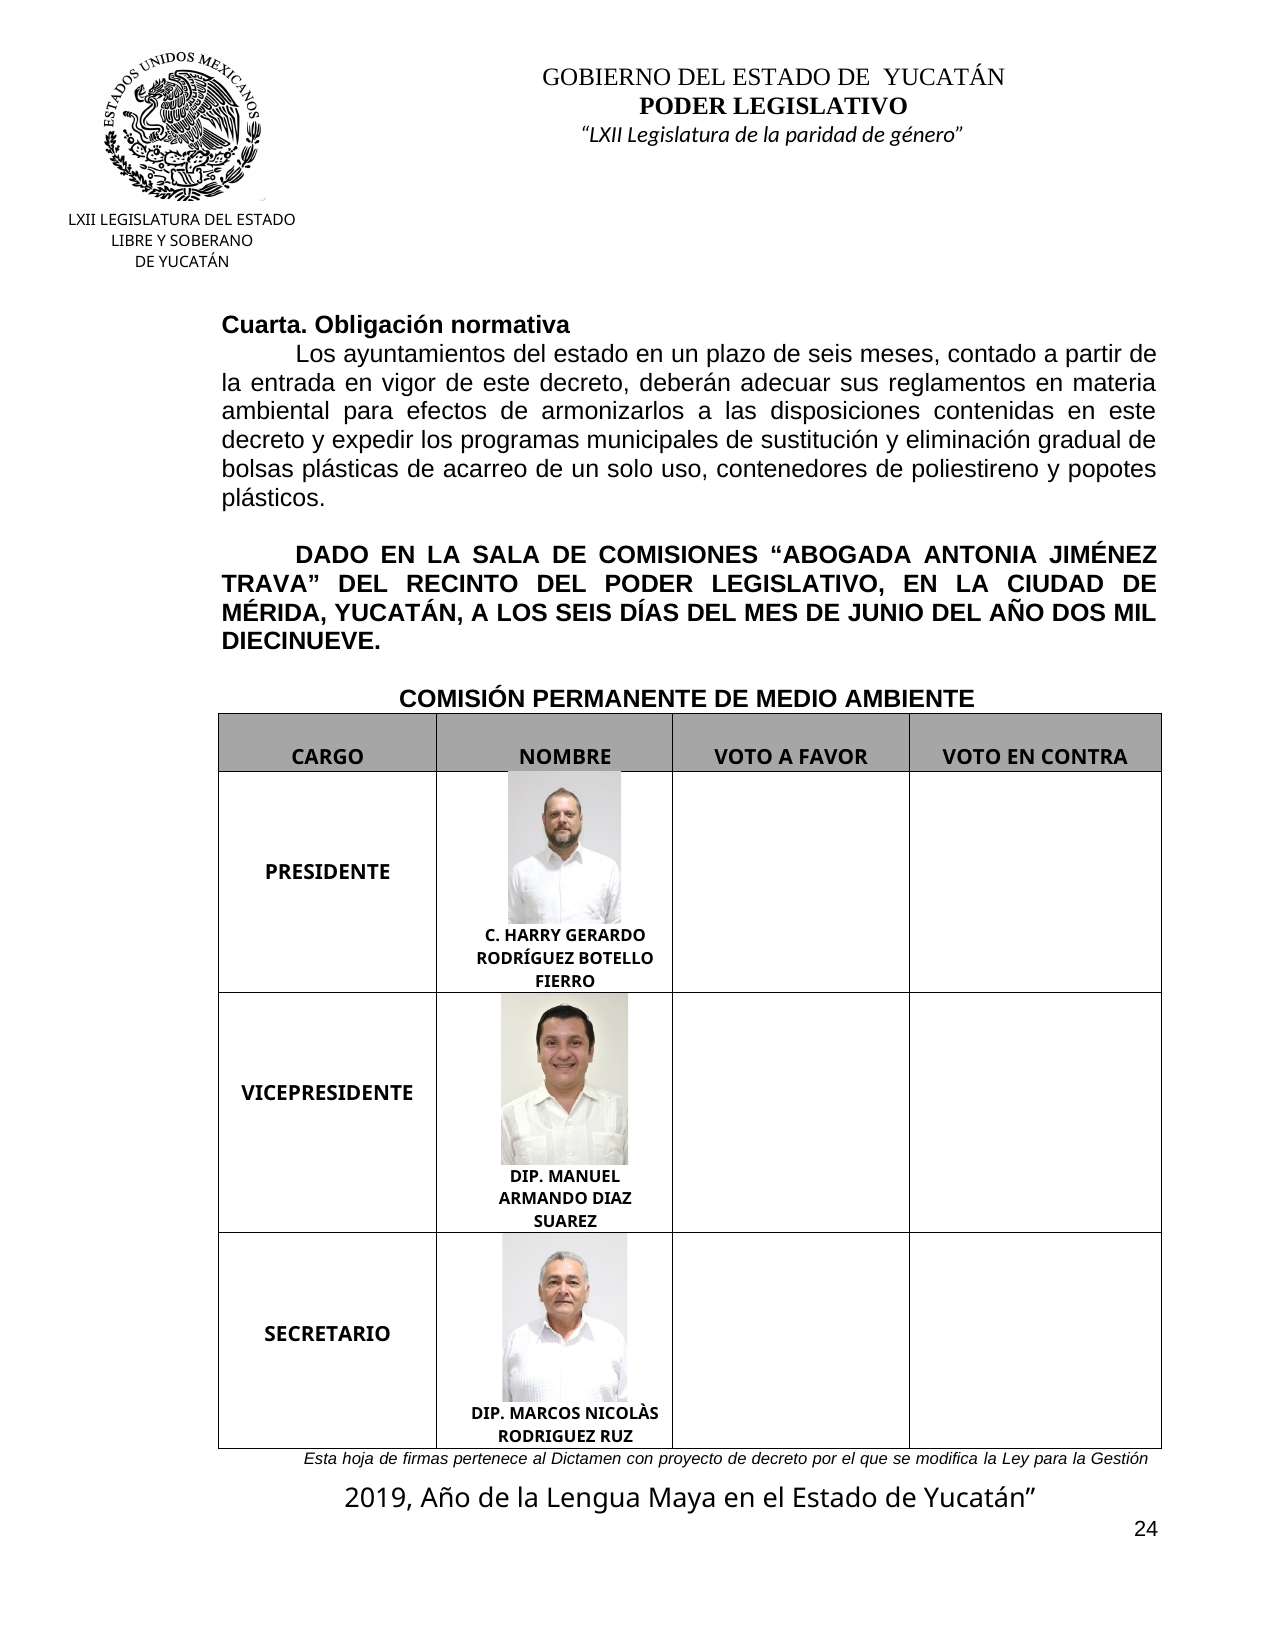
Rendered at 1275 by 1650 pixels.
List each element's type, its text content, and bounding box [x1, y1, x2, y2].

table_cell DIP. MARCOS NICOLÀS RODRIGUEZ RUZ [437, 1233, 672, 1447]
table_header VOTO EN CONTRA [910, 714, 1161, 771]
picture [501, 993, 629, 1165]
table_cell DIP. MANUEL ARMANDO DIAZ SUAREZ [437, 993, 672, 1232]
picture [502, 1233, 628, 1402]
table_cell C. HARRY GERARDO RODRÍGUEZ BOTELLO FIERRO [437, 772, 672, 992]
table_cell VICEPRESIDENTE [219, 993, 436, 1232]
text Los ayuntamientos del estado en un plazo de seis meses, contado a partir de la entrada en vigor de este decreto, deberán adecuar sus reglamentos en materia ambiental para efectos de armonizarlos a las disposiciones contenidas en este decreto y expedir los programas municipales de sustitución y eliminación gradual de bolsas plásticas de acarreo de un solo uso, contenedores de poliestireno y popotes plásticos. [221, 339, 1158, 511]
picture [508, 771, 622, 924]
table_header nombre [437, 714, 672, 771]
table_cell [673, 1233, 909, 1447]
table_cell [673, 993, 909, 1232]
table_cell [910, 993, 1161, 1232]
text Cuarta. Obligación normativa [221, 310, 1158, 339]
table_cell secretariO [219, 1233, 436, 1447]
table_cell PRESIDENTE [219, 772, 436, 992]
table_header CARGO [219, 714, 436, 771]
table_cell [673, 772, 909, 992]
text DADO EN LA SALA DE COMISIONES “ABOGADA ANTONIA JIMÉNEZ TRAVA” DEL RECINTO DEL PODER LEGISLATIVO, EN LA CIUDAD DE MÉRIDA, YUCATÁN, A LOS SEIS DÍAS DEL MES DE JUNIO DEL AÑO DOS MIL DIECINUEVE. [221, 540, 1158, 655]
table_header VOTO A FAVOR [673, 714, 909, 771]
text COMISIóN PERMANENTE DE MEDIO AMBIENTE [222, 684, 1152, 713]
picture [98, 42, 267, 201]
table_cell [910, 772, 1161, 992]
table_cell [910, 1233, 1161, 1447]
